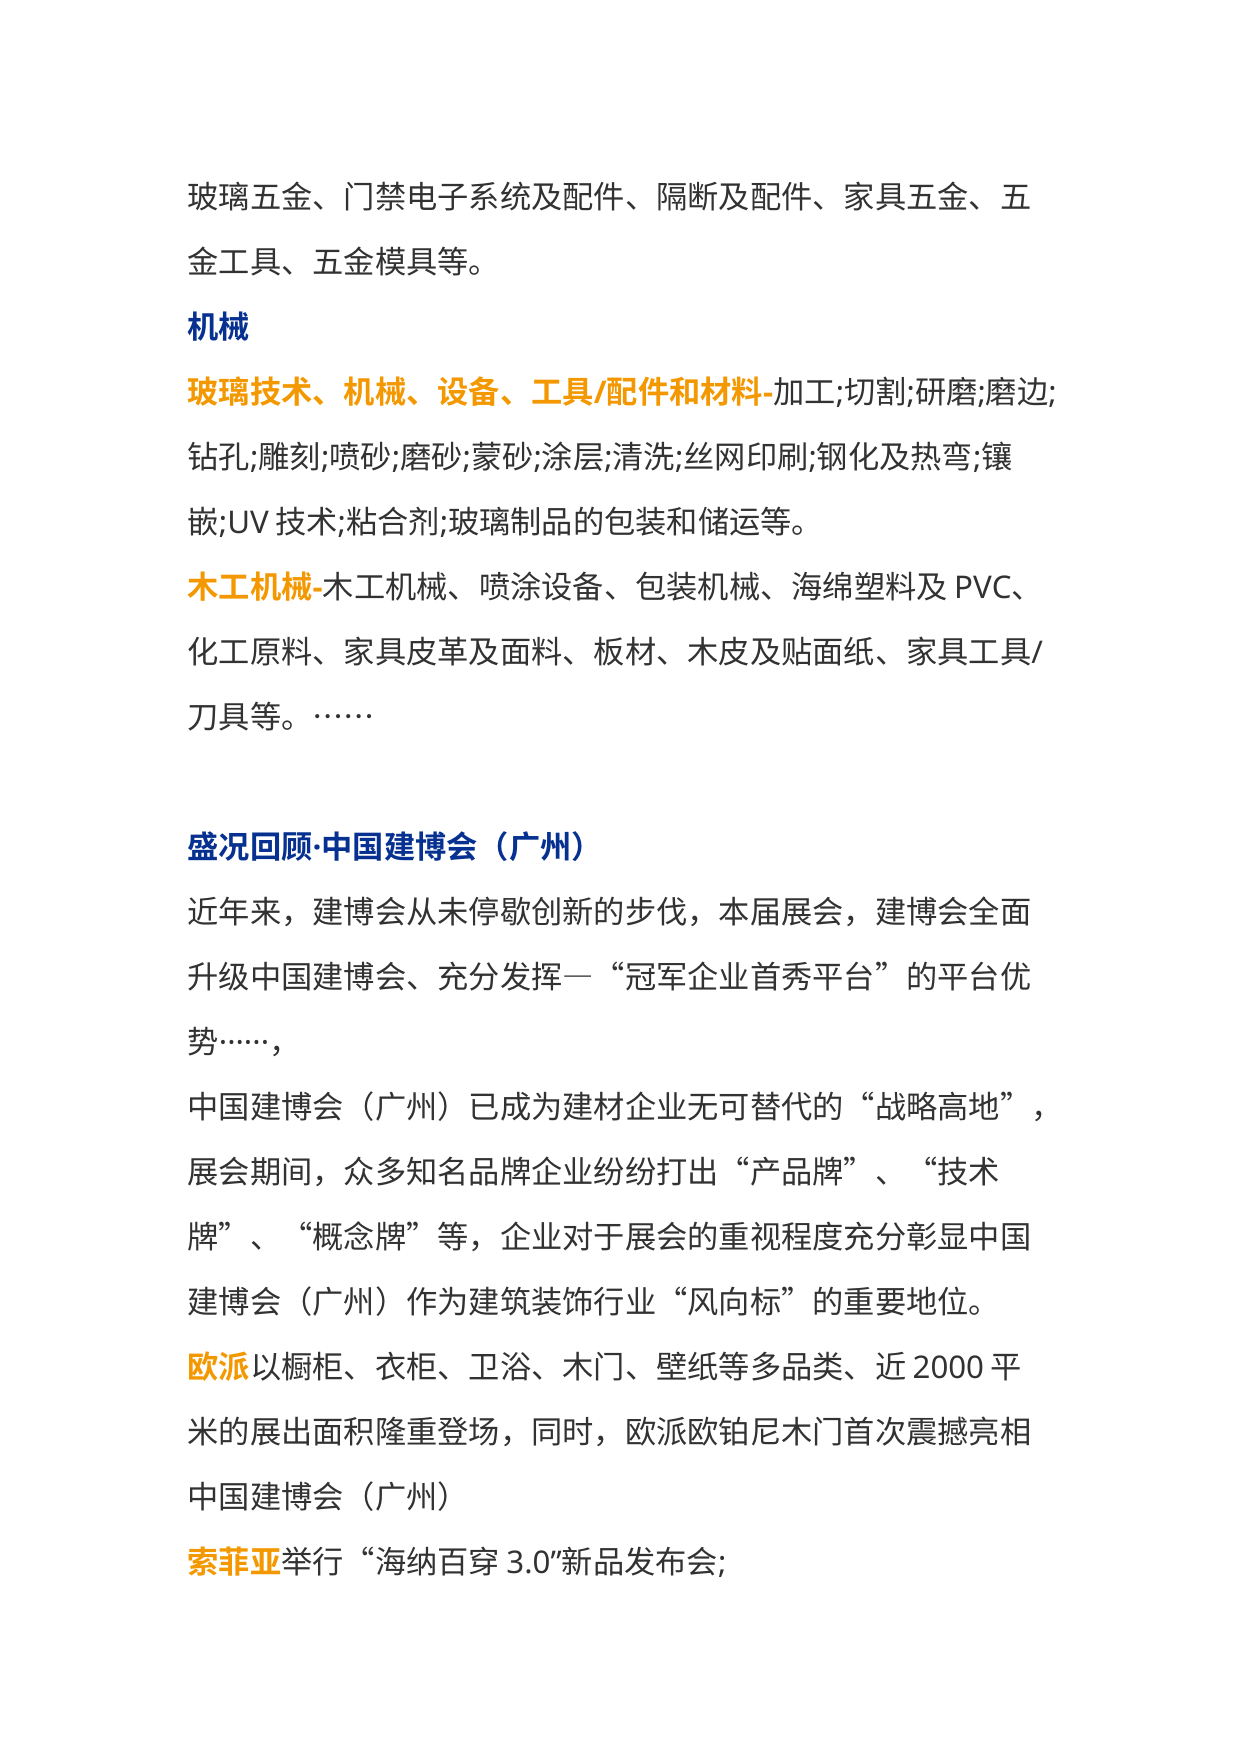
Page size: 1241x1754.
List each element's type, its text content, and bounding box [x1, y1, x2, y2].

text 欧派以橱柜、衣柜、卫浴、木门、壁纸等多品类、近2000平米的展出面积隆重登场，同时，欧派欧铂尼木门首次震撼亮相中国建博会（广州） [187, 1332, 1053, 1527]
text 索菲亚举行“海纳百穿3.0”新品发布会; [187, 1527, 1053, 1592]
text 玻璃技术、机械、设备、工具/配件和材料-加工;切割;研磨;磨边;钻孔;雕刻;喷砂;磨砂;蒙砂;涂层;清洗;丝网印刷;钢化及热弯;镶嵌;UV技术;粘合剂;玻璃制品的包装和储运等。 [187, 357, 1053, 552]
text 中国建博会（广州）已成为建材企业无可替代的“战略高地”，展会期间，众多知名品牌企业纷纷打出“产品牌”、“技术牌”、“概念牌”等，企业对于展会的重视程度充分彰显中国建博会（广州）作为建筑装饰行业“风向标”的重要地位。 [187, 1072, 1053, 1332]
text 机械 [187, 292, 1053, 357]
text 近年来，建博会从未停歇创新的步伐，本届展会，建博会全面升级中国建博会、充分发挥—“冠军企业首秀平台”的平台优势······， [187, 877, 1053, 1072]
text 木工机械-木工机械、喷涂设备、包装机械、海绵塑料及PVC、化工原料、家具皮革及面料、板材、木皮及贴面纸、家具工具/刀具等。…… [187, 552, 1053, 747]
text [187, 162, 1053, 292]
text 盛况回顾·中国建博会（广州） [187, 812, 1053, 877]
